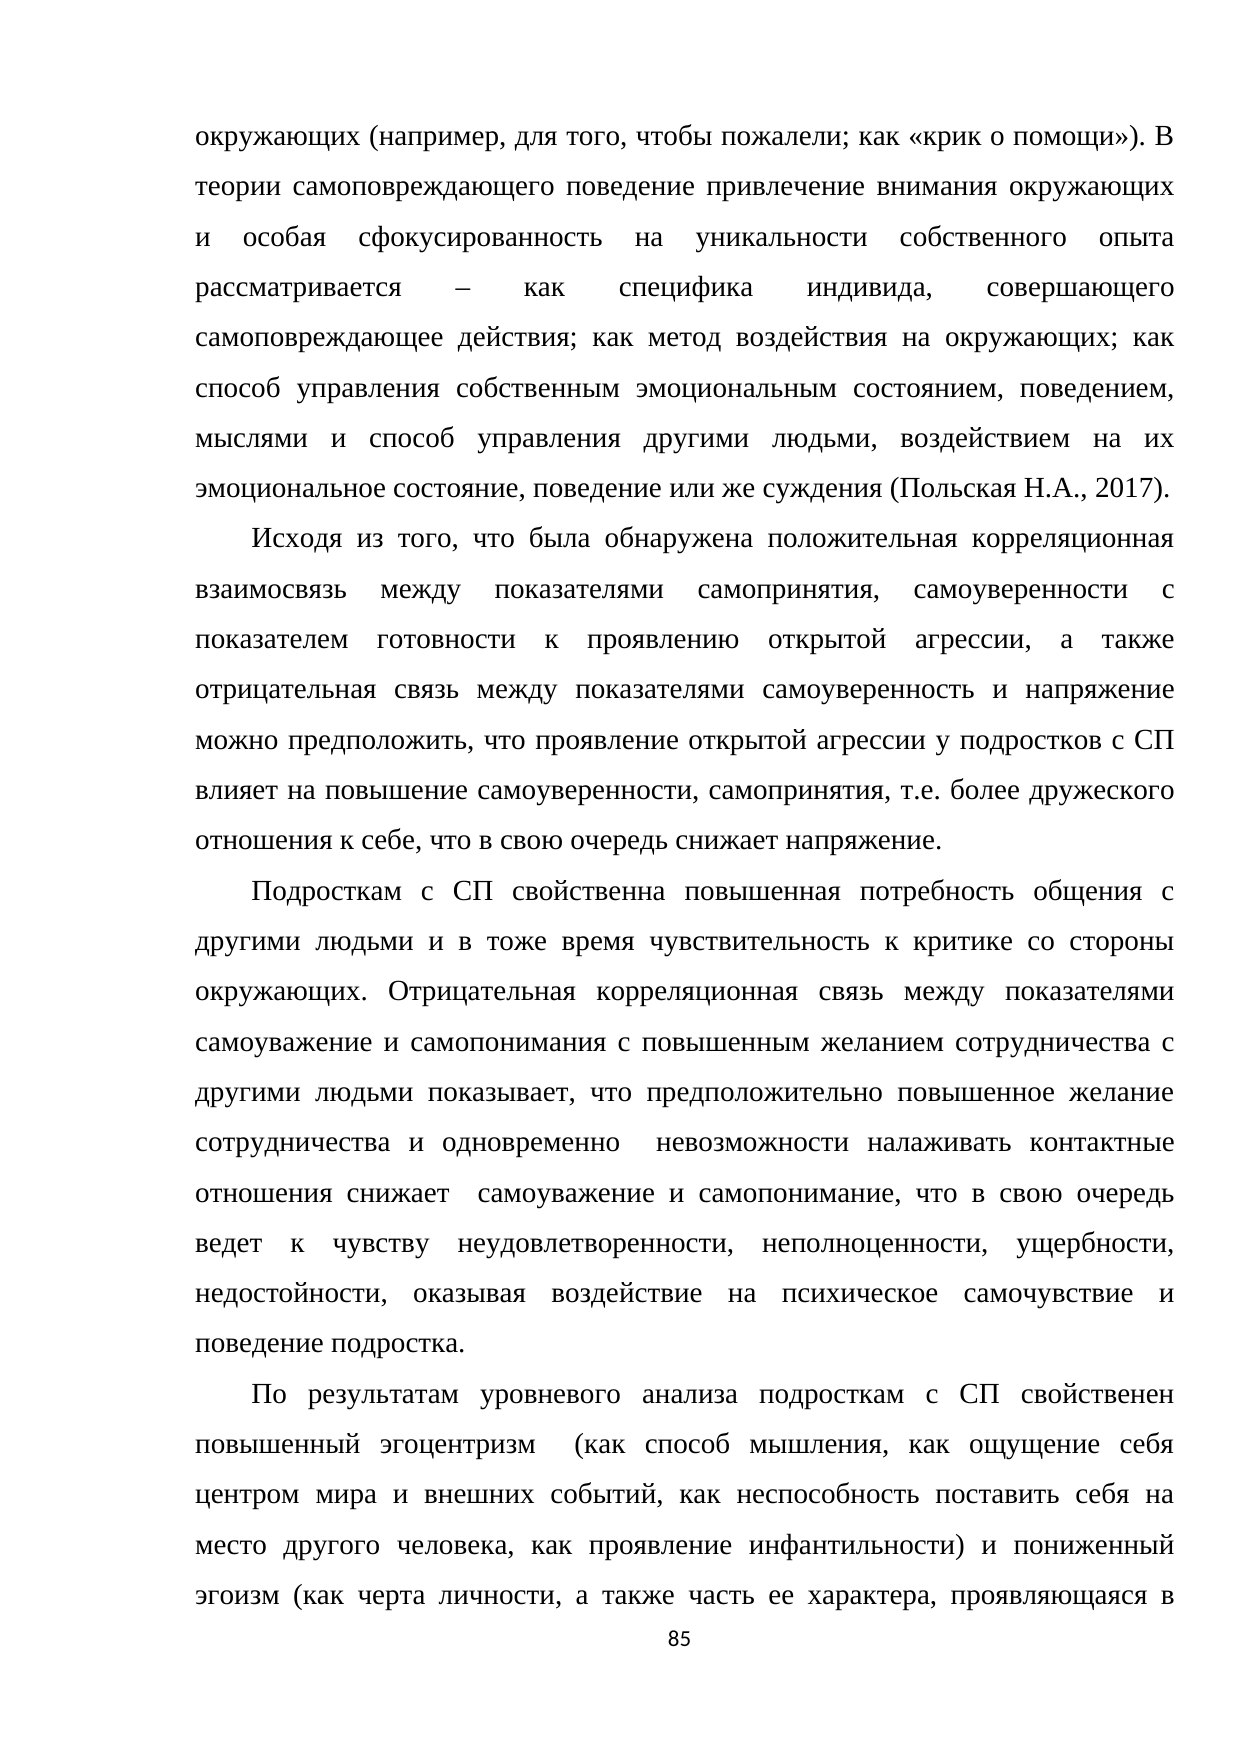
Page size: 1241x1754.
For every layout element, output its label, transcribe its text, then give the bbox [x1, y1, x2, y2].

text Подросткам с СП свойственна повышенная потребность общения с другими людьми и в тоже время чувствительность к критике со стороны окружающих. Отрицательная корреляционная связь между показателями самоуважение и самопонимания с повышенным желанием сотрудничества с другими людьми показывает, что предположительно повышенное желание сотрудничества и одновременно невозможности налаживать контактные отношения снижает самоуважение и самопонимание, что в свою очередь ведет к чувству неудовлетворенности, неполноценности, ущербности, недостойности, оказывая воздействие на психическое самочувствие и поведение подростка. [195, 873, 1175, 1359]
text Исходя из того, что была обнаружена положительная корреляционная взаимосвязь между показателями самопринятия, самоуверенности с показателем готовности к проявлению открытой агрессии, а также отрицательная связь между показателями самоуверенность и напряжение можно предположить, что проявление открытой агрессии у подростков с СП влияет на повышение самоуверенности, самопринятия, т.е. более дружеского отношения к себе, что в свою очередь снижает напряжение. [195, 521, 1175, 856]
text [195, 118, 1175, 504]
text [195, 1376, 1175, 1611]
